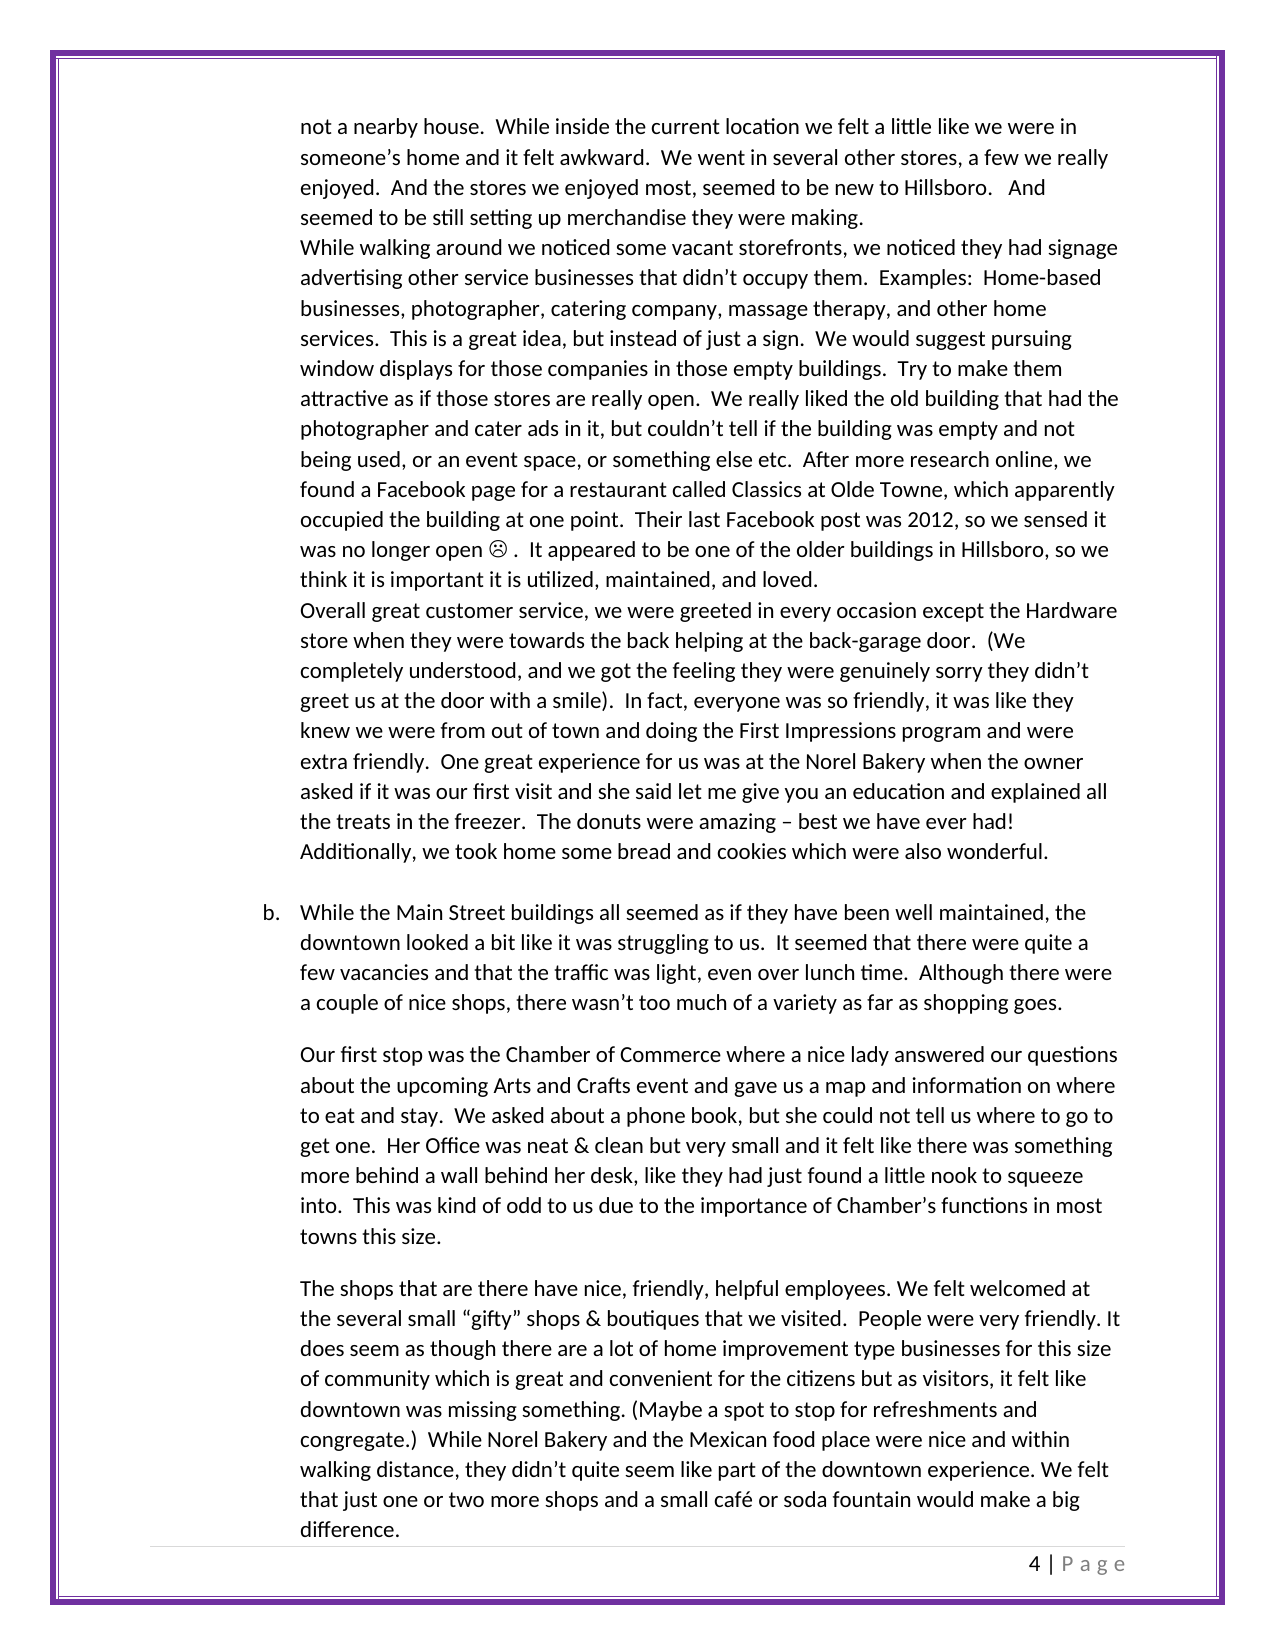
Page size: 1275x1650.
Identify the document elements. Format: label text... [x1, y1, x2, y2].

list While the Main Street buildings all seemed as if they have been well maintained, the downtown looked a bit like it was struggling to us. It seemed that there were quite a few vacancies and that the traffic was light, even over lunch time. Although there were a couple of nice shops, there wasn’t too much of a variety as far as shopping goes. Our first stop was the Chamber of Commerce where a nice lady answered our questions about the upcoming Arts and Crafts event and gave us a map and information on where to eat and stay. We asked about a phone book, but she could not tell us where to go to get one. Her Office was neat & clean but very small and it felt like there was something more behind a wall behind her desk, like they had just found a little nook to squeeze into. This was kind of odd to us due to the importance of Chamber’s functions in most towns this size. The shops that are there have nice, friendly, helpful employees. We felt welcomed at the several small “gifty” shops & boutiques that we visited. People were very friendly. It does seem as though there are a lot of home improvement type businesses for this size of community which is great and convenient for the citizens but as visitors, it felt like downtown was missing something. (Maybe a spot to stop for refreshments and congregate.) While Norel Bakery and the Mexican food place were nice and within walking distance, they didn’t quite seem like part of the downtown experience. We felt that just one or two more shops and a small café or soda fountain would make a big difference. [262, 898, 1125, 1544]
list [262, 112, 1125, 896]
